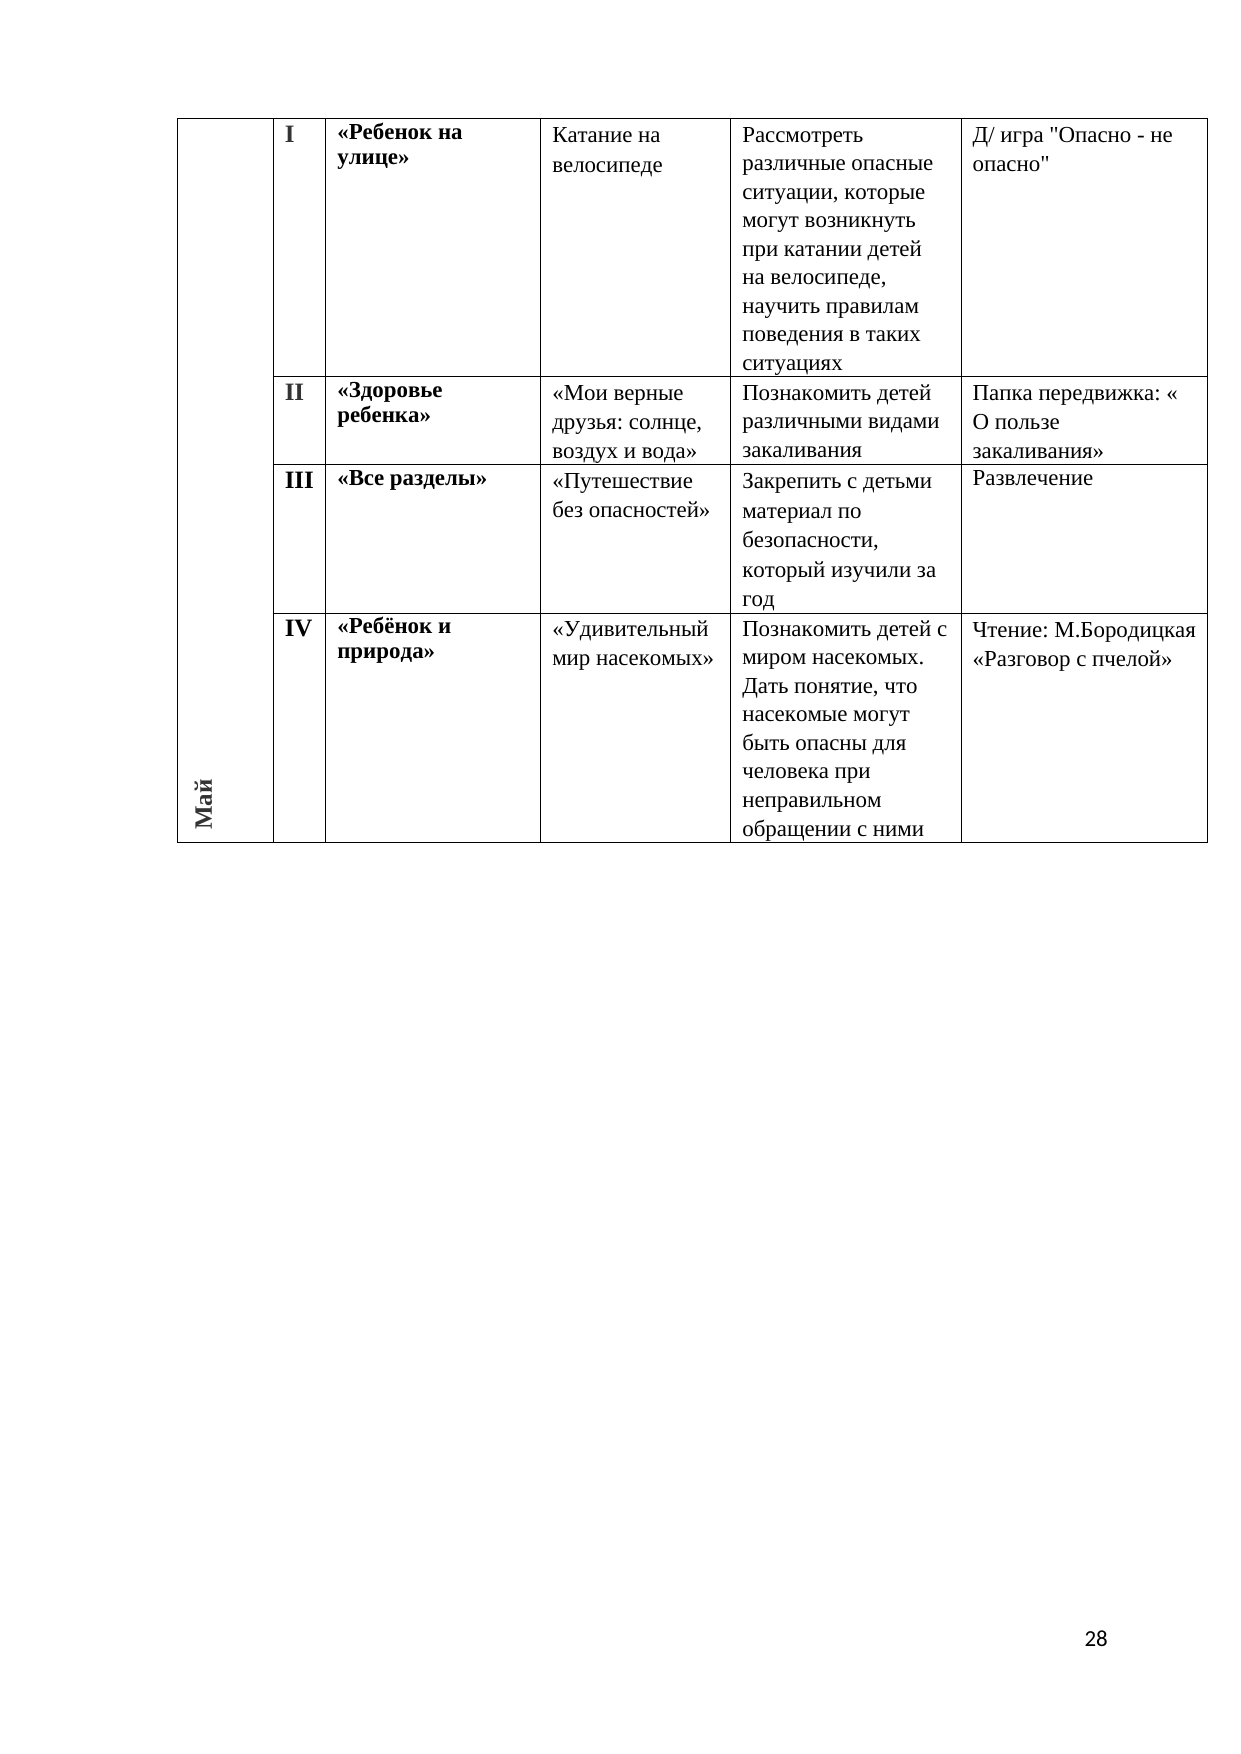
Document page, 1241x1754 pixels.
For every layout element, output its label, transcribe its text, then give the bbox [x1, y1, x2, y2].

table_cell IV [274, 614, 325, 842]
table_cell «Мои верные друзья: солнце, воздух и вода» [541, 377, 730, 464]
table_cell «Все разделы» [326, 465, 540, 612]
table_cell «Здоровье ребенка» [326, 377, 540, 464]
table_cell II [274, 377, 325, 464]
table_cell Май [178, 119, 273, 842]
table_cell Познакомить детей с миром насекомых. Дать понятие, что насекомые могут быть опасны для человека при неправильном обращении с ними [731, 614, 961, 842]
table_cell Д/ игра "Опасно - не опасно" [962, 119, 1207, 376]
table_cell «Ребенок на улице» [326, 119, 540, 376]
table_cell Развлечение [962, 465, 1207, 612]
table_cell Рассмотреть различные опасные ситуации, которые могут возникнуть при катании детей на велосипеде, научить правилам поведения в таких ситуациях [731, 119, 961, 376]
table_cell Закрепить с детьми материал по безопасности, который изучили за год [731, 465, 961, 612]
table_cell III [274, 465, 325, 612]
table_cell Катание на велосипеде [541, 119, 730, 376]
table_cell «Путешествие без опасностей» [541, 465, 730, 612]
table_cell Чтение: М.Бородицкая «Разговор с пчелой» [962, 614, 1207, 842]
table_cell Папка передвижка: « О пользе закаливания» [962, 377, 1207, 464]
table_cell Познакомить детей различными видами закаливания [731, 377, 961, 464]
table_cell «Ребёнок и природа» [326, 614, 540, 842]
table_cell «Удивительный мир насекомых» [541, 614, 730, 842]
table_cell I [274, 119, 325, 376]
